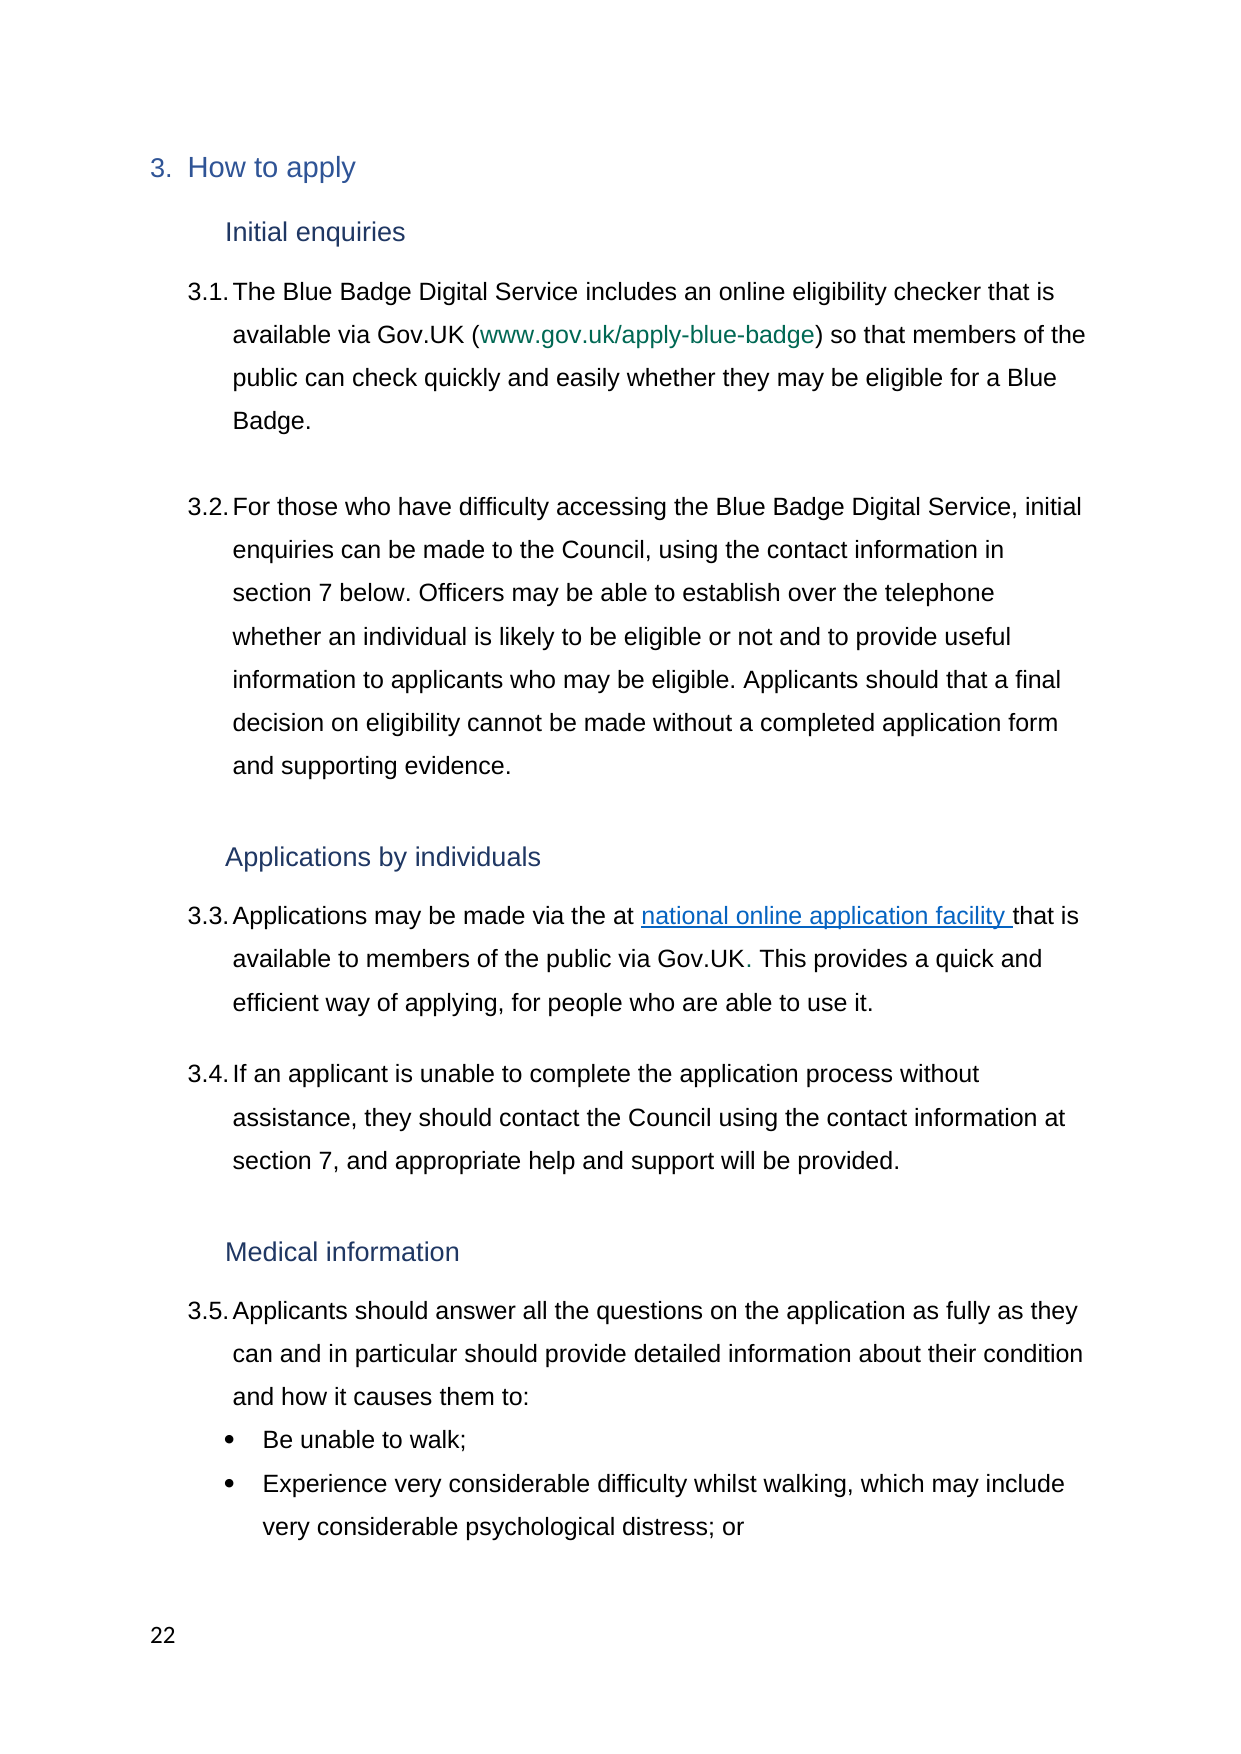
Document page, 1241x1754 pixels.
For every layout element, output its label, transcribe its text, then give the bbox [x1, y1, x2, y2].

list For those who have difficulty accessing the Blue Badge Digital Service, initial enquiries can be made to the Council, using the contact information in section 7 below. Officers may be able to establish over the telephone whether an individual is likely to be eligible or not and to provide useful information to applicants who may be eligible. Applicants should that a final decision on eligibility cannot be made without a completed application form and supporting evidence. [187, 492, 1090, 779]
subtitle How to apply [150, 150, 1090, 183]
list Applicants should answer all the questions on the application as fully as they can and in particular should provide detailed information about their condition and how it causes them to: [187, 1296, 1090, 1411]
subtitle Applications by individuals [150, 841, 1090, 872]
list The Blue Badge Digital Service includes an online eligibility checker that is available via Gov.UK (www.gov.uk/apply-blue-badge) so that members of the public can check quickly and easily whether they may be eligible for a Blue Badge. [187, 276, 1090, 434]
subtitle Medical information [150, 1236, 1090, 1267]
list Be unable to walk; [225, 1425, 1090, 1454]
list If an applicant is unable to complete the application process without assistance, they should contact the Council using the contact information at section 7, and appropriate help and support will be provided. [187, 1059, 1090, 1174]
list Experience very considerable difficulty whilst walking, which may include very considerable psychological distress; or [225, 1469, 1090, 1541]
list Applications may be made via the at national online application facility that is available to members of the public via Gov.UK. This provides a quick and efficient way of applying, for people who are able to use it. [187, 901, 1090, 1016]
subtitle Initial enquiries [150, 216, 1090, 248]
